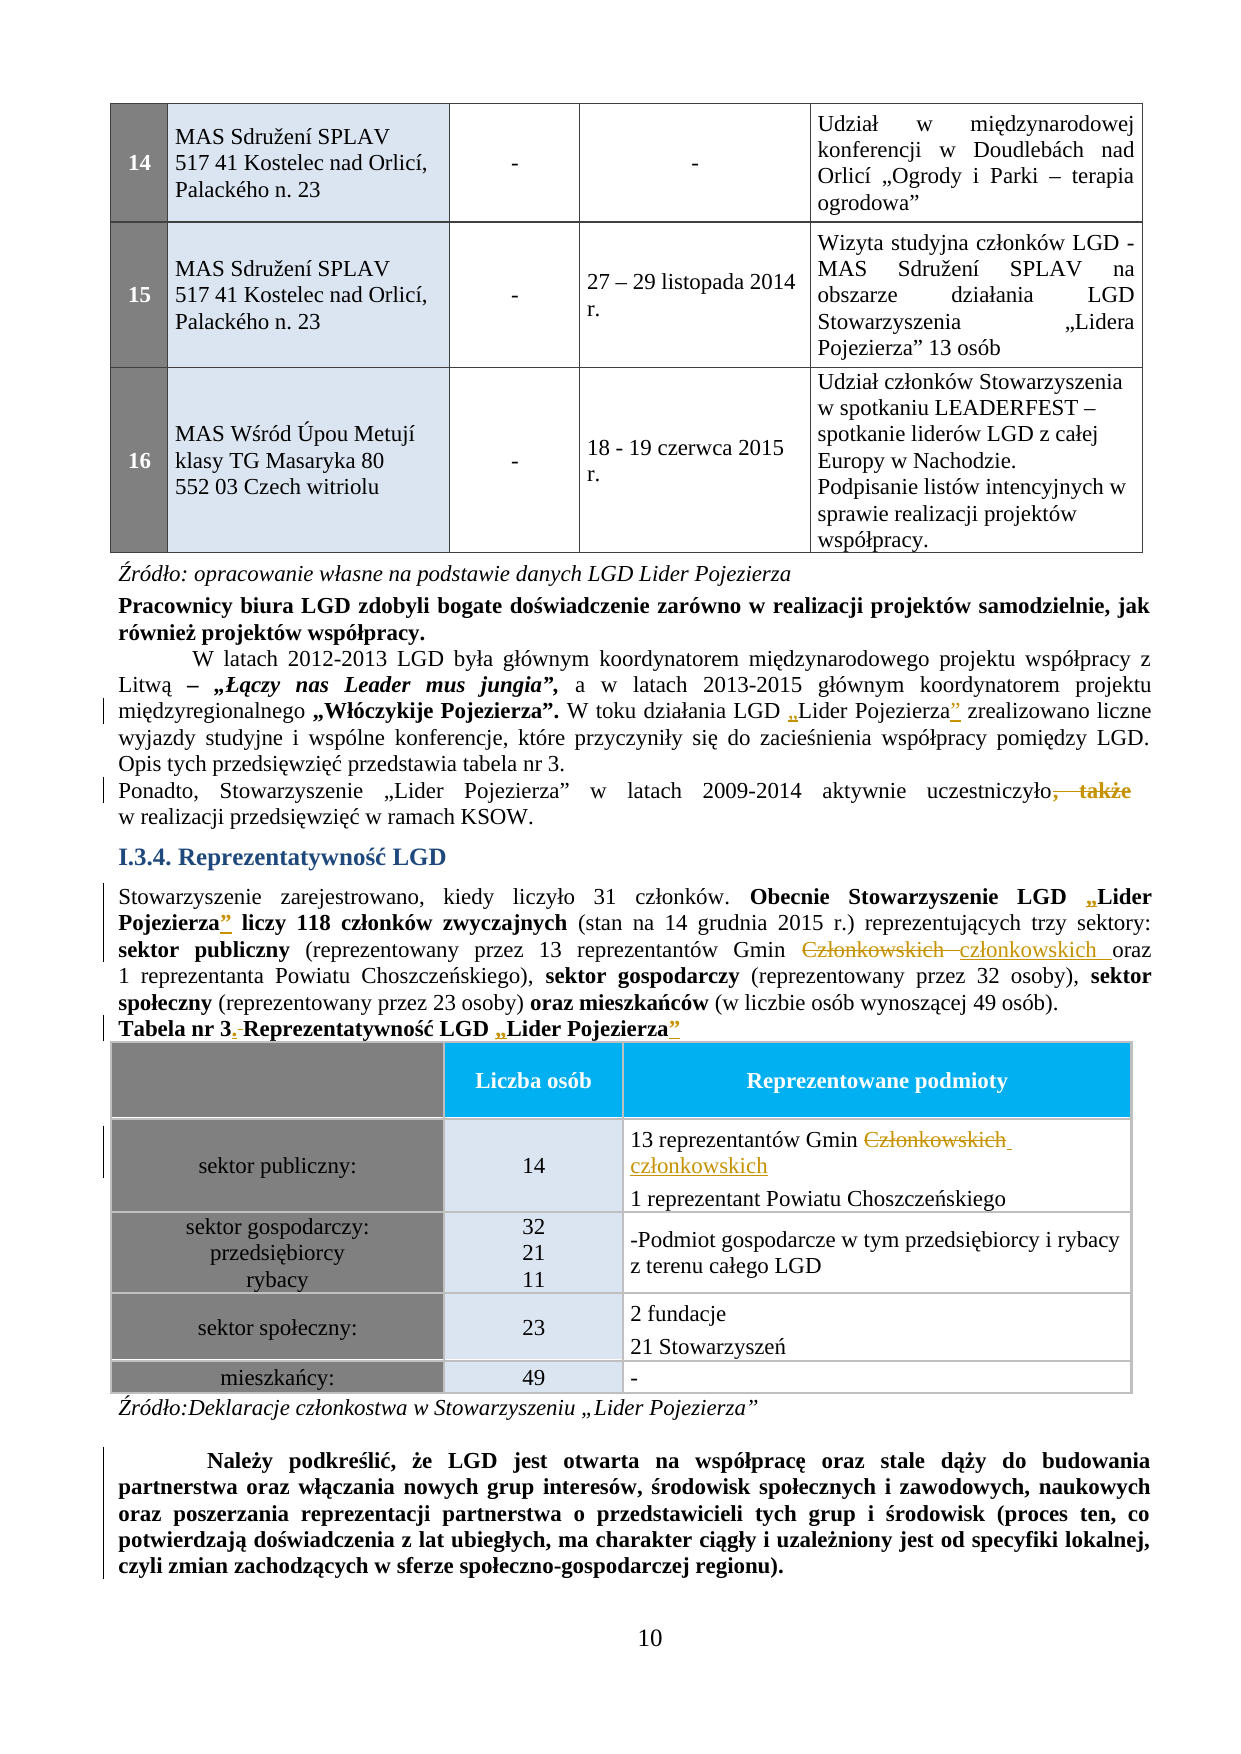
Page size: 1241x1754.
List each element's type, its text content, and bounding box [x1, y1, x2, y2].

text Ponadto, Stowarzyszenie „Lider Pojezierza” w latach 2009-2014 aktywnie uczestniczyło, także w realizacji przedsięwzięć w ramach KSOW. [118, 777, 1152, 829]
text Pracownicy biura LGD zdobyli bogate doświadczenie zarówno w realizacji projektów samodzielnie, jak również projektów współpracy. [118, 592, 1152, 645]
table_cell MAS Wśród Úpou Metují klasy TG Masaryka 80 552 03 Czech witriolu [168, 368, 449, 552]
table_header [112, 1043, 443, 1117]
table_cell mieszkańcy: [112, 1362, 443, 1392]
table_cell 27 – 29 listopada 2014 r. [580, 223, 810, 367]
text Tabela nr 3Reprezentatywność LGD Lider Pojezierza [118, 1015, 1152, 1041]
table_cell 2 fundacje 21 Stowarzyszeń [624, 1294, 1130, 1359]
table_cell 15 [111, 223, 167, 367]
table_cell -Podmiot gospodarcze w tym przedsiębiorcy i rybacy z terenu całego LGD [624, 1213, 1130, 1292]
table_cell 49 [445, 1362, 622, 1392]
table_header Reprezentowane podmioty [624, 1043, 1130, 1117]
table_cell sektor społeczny: [112, 1294, 443, 1359]
table_cell - [450, 368, 579, 552]
table_cell - [450, 223, 579, 367]
text Należy podkreślić, że LGD jest otwarta na współpracę oraz stale dąży do budowania partnerstwa oraz włączania nowych grup interesów, środowisk społecznych i zawodowych, naukowych oraz poszerzania reprezentacji partnerstwa o przedstawicieli tych grup i środowisk (proces ten, co potwierdzają doświadczenia z lat ubiegłych, ma charakter ciągły i uzależniony jest od specyfiki lokalnej, czyli zmian zachodzących w sferze społeczno-gospodarczej regionu). [118, 1447, 1152, 1579]
table_cell MAS Sdružení SPLAV 517 41 Kostelec nad Orlicí, Palackého n. 23 [168, 223, 449, 367]
table_cell - [624, 1362, 1130, 1392]
table_cell MAS Sdružení SPLAV 517 41 Kostelec nad Orlicí, Palackého n. 23 [168, 104, 449, 221]
table_cell - [450, 104, 579, 221]
table_cell Udział w międzynarodowej konferencji w Doudlebách nad Orlicí „Ogrody i Parki – terapia ogrodowa” [811, 104, 1142, 221]
table_cell 14 [445, 1120, 622, 1211]
table_cell 13 reprezentantów Gmin 1 reprezentant Powiatu Choszczeńskiego [624, 1120, 1130, 1211]
text W latach 2012-2013 LGD była głównym koordynatorem międzynarodowego projektu współpracy z Litwą – „Łączy nas Leader mus jungia”, a w latach 2013-2015 głównym koordynatorem projektu międzyregionalnego „Włóczykije Pojezierza”. W toku działania LGD Lider Pojezierza zrealizowano liczne wyjazdy studyjne i wspólne konferencje, które przyczyniły się do zacieśnienia współpracy pomiędzy LGD. Opis tych przedsięwzięć przedstawia tabela nr 3. [118, 645, 1152, 777]
table_cell 14 [111, 104, 167, 221]
text Źródło:Deklaracje członkostwa w Stowarzyszeniu „Lider Pojezierza” [118, 1394, 1181, 1421]
text Źródło: opracowanie własne na podstawie danych LGD Lider Pojezierza [118, 559, 1152, 586]
table_cell - [580, 104, 810, 221]
table_cell 32 21 11 [445, 1213, 622, 1292]
table_cell sektor publiczny: [112, 1120, 443, 1211]
table_cell 23 [445, 1294, 622, 1359]
table_cell 16 [111, 368, 167, 552]
table_cell Udział członków Stowarzyszenia w spotkaniu LEADERFEST – spotkanie liderów LGD z całej Europy w Nachodzie. Podpisanie listów intencyjnych w sprawie realizacji projektów współpracy. [811, 368, 1142, 552]
table_cell sektor gospodarczy: przedsiębiorcy rybacy [112, 1213, 443, 1292]
table_cell 18 - 19 czerwca 2015 r. [580, 368, 810, 552]
table_cell Wizyta studyjna członków LGD - MAS Sdružení SPLAV na obszarze działania LGD Stowarzyszenia „Lidera Pojezierza” 13 osób [811, 223, 1142, 367]
subtitle I.3.4. Reprezentatywność LGD [118, 842, 1152, 871]
table_header Liczba osób [445, 1043, 622, 1117]
text Stowarzyszenie zarejestrowano, kiedy liczyło 31 członków. Obecnie Stowarzyszenie LGD Lider Pojezierza liczy 118 członków zwyczajnych (stan na 14 grudnia 2015 r.) reprezentujących trzy sektory: sektor publiczny (reprezentowany przez 13 reprezentantów Gmin oraz 1 reprezentanta Powiatu Choszczeńskiego), sektor gospodarczy (reprezentowany przez 32 osoby), sektor społeczny (reprezentowany przez 23 osoby) oraz mieszkańców (w liczbie osób wynoszącej 49 osób). [118, 883, 1152, 1015]
